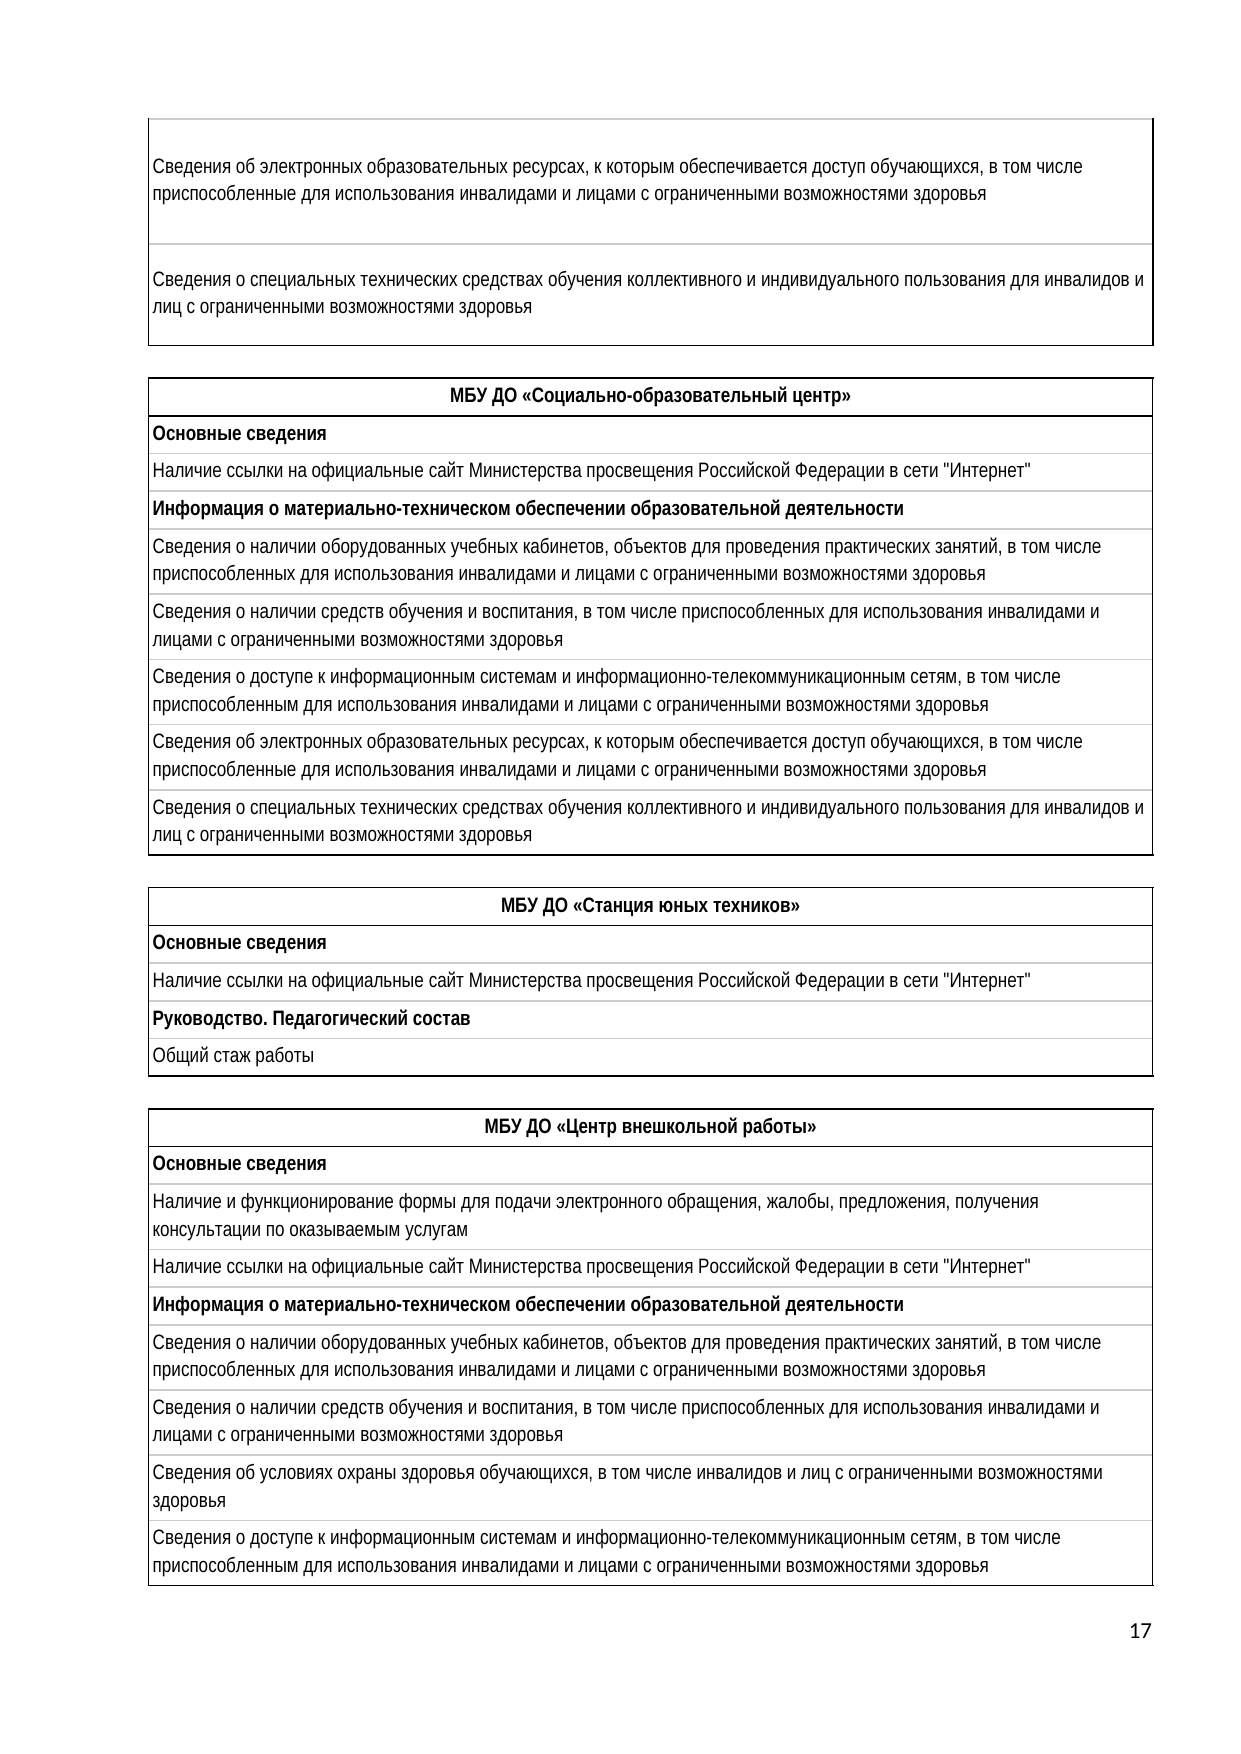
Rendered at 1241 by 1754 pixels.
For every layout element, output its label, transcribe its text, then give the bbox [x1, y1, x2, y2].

table_header МБУ ДО «Станция юных техников» [149, 888, 1152, 924]
table_cell Руководство. Педагогический состав [149, 1002, 1152, 1038]
table_header МБУ ДО «Центр внешкольной работы» [149, 1110, 1152, 1146]
table_cell Сведения о специальных технических средствах обучения коллективного и индивидуального пользования для инвалидов и лиц с ограниченными возможностями здоровья [149, 245, 1152, 345]
table_cell Сведения об условиях охраны здоровья обучающихся, в том числе инвалидов и лиц с ограниченными возможностями здоровья [149, 1456, 1152, 1519]
table_cell Сведения о специальных технических средствах обучения коллективного и индивидуального пользования для инвалидов и лиц с ограниченными возможностями здоровья [149, 791, 1152, 854]
table_cell Общий стаж работы [149, 1039, 1152, 1075]
table_cell Сведения о наличии средств обучения и воспитания, в том числе приспособленных для использования инвалидами и лицами с ограниченными возможностями здоровья [149, 595, 1152, 658]
table_cell Основные сведения [149, 1147, 1152, 1183]
table_cell Сведения о доступе к информационным системам и информационно-телекоммуникационным сетям, в том числе приспособленным для использования инвалидами и лицами с ограниченными возможностями здоровья [149, 1521, 1152, 1585]
table_cell Сведения об электронных образовательных ресурсах, к которым обеспечивается доступ обучающихся, в том числе приспособленные для использования инвалидами и лицами с ограниченными возможностями здоровья [149, 120, 1152, 243]
table_cell Сведения о наличии средств обучения и воспитания, в том числе приспособленных для использования инвалидами и лицами с ограниченными возможностями здоровья [149, 1391, 1152, 1454]
table_cell Сведения об электронных образовательных ресурсах, к которым обеспечивается доступ обучающихся, в том числе приспособленные для использования инвалидами и лицами с ограниченными возможностями здоровья [149, 725, 1152, 789]
table_cell Информация о материально-техническом обеспечении образовательной деятельности [149, 1288, 1152, 1324]
table_cell Наличие ссылки на официальные сайт Министерства просвещения Российской Федерации в сети "Интернет" [149, 1250, 1152, 1286]
table_cell Основные сведения [149, 926, 1152, 962]
table_cell Сведения о доступе к информационным системам и информационно-телекоммуникационным сетям, в том числе приспособленным для использования инвалидами и лицами с ограниченными возможностями здоровья [149, 660, 1152, 724]
table_cell Сведения о наличии оборудованных учебных кабинетов, объектов для проведения практических занятий, в том числе приспособленных для использования инвалидами и лицами с ограниченными возможностями здоровья [149, 1326, 1152, 1389]
table_cell Наличие и функционирование формы для подачи электронного обращения, жалобы, предложения, получения консультации по оказываемым услугам [149, 1185, 1152, 1248]
table_cell Наличие ссылки на официальные сайт Министерства просвещения Российской Федерации в сети "Интернет" [149, 964, 1152, 1000]
table_cell Наличие ссылки на официальные сайт Министерства просвещения Российской Федерации в сети "Интернет" [149, 454, 1152, 490]
table_cell Основные сведения [149, 417, 1152, 453]
table_cell Информация о материально-техническом обеспечении образовательной деятельности [149, 492, 1152, 528]
table_header МБУ ДО «Социально-образовательный центр» [149, 379, 1152, 415]
table_cell Сведения о наличии оборудованных учебных кабинетов, объектов для проведения практических занятий, в том числе приспособленных для использования инвалидами и лицами с ограниченными возможностями здоровья [149, 530, 1152, 593]
